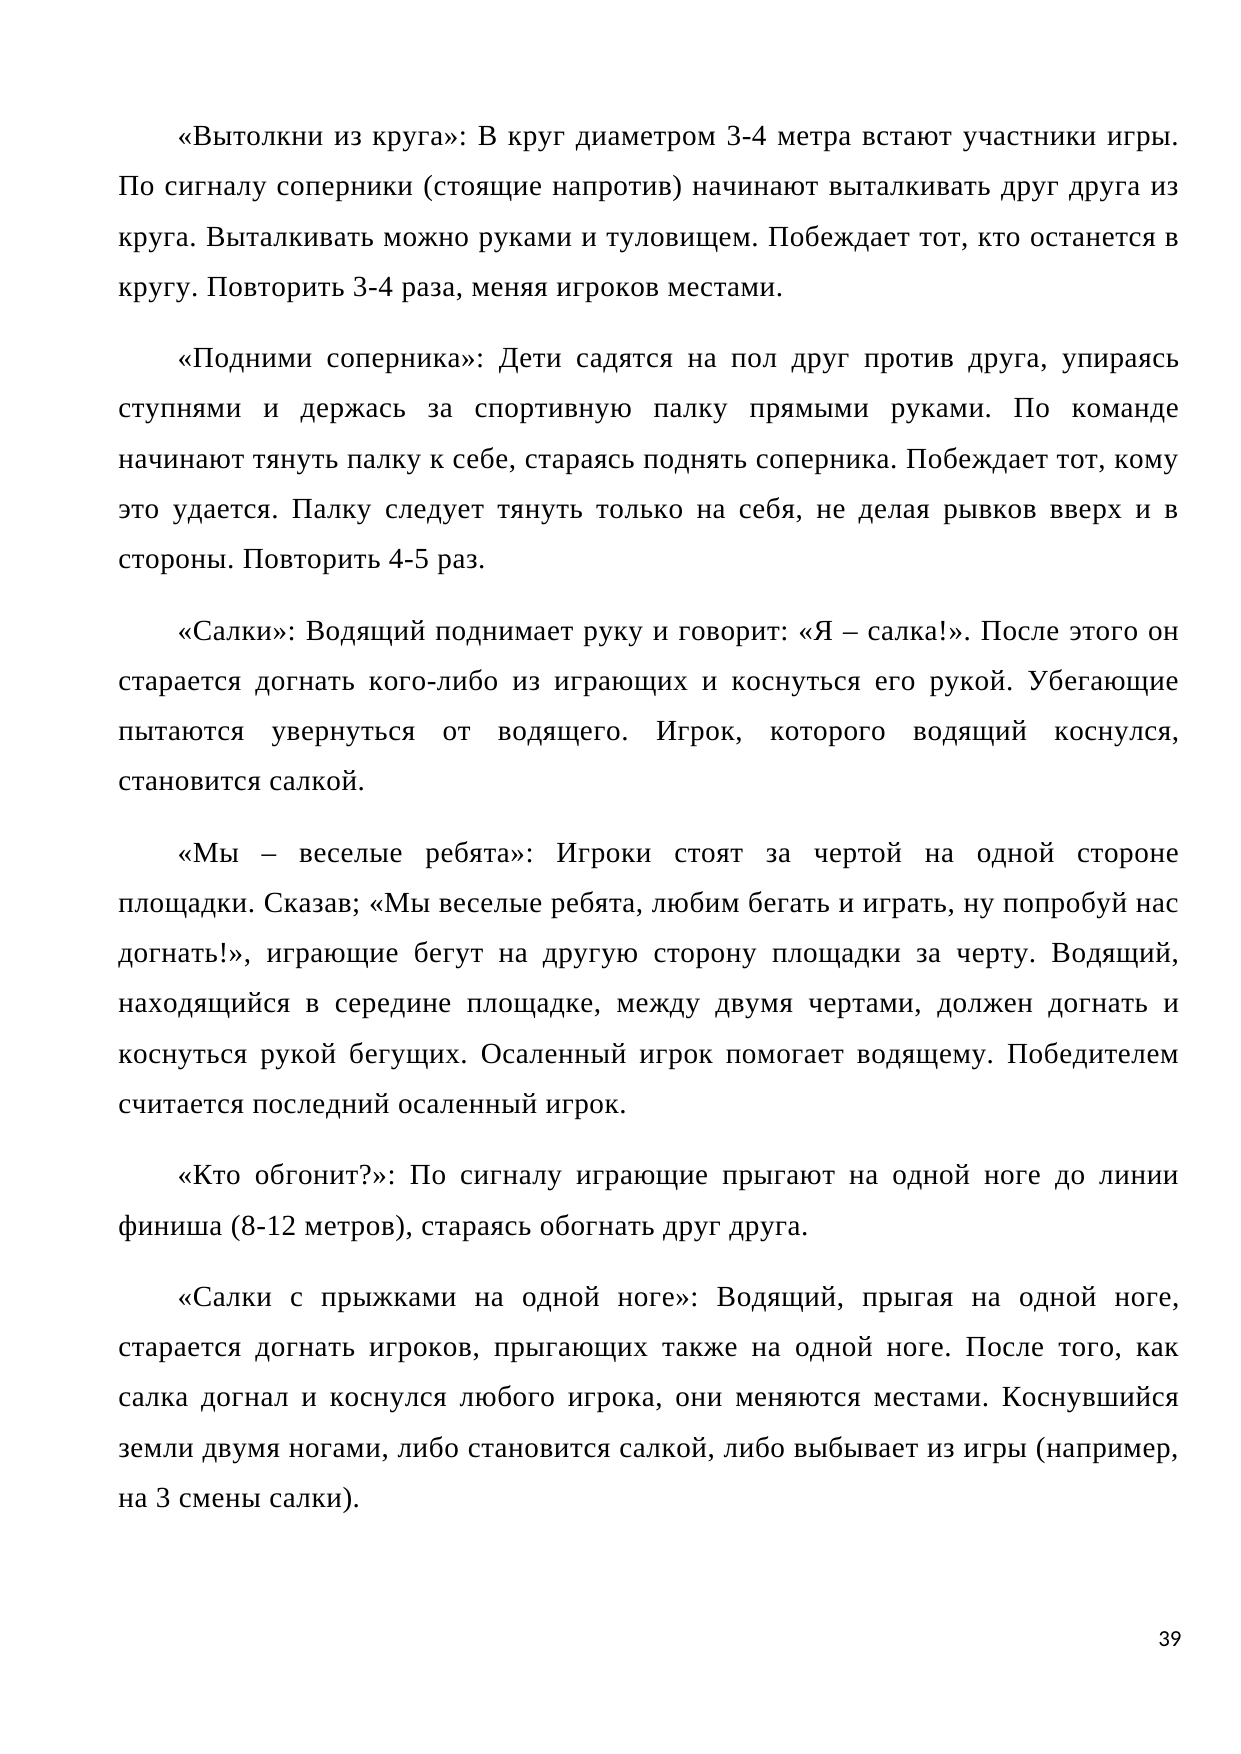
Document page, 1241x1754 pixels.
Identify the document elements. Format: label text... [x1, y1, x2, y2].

text «Салки»: Водящий поднимает руку и говорит: «Я – салка!». После этого он старается догнать кого-либо из играющих и коснуться его рукой. Убегающие пытаются увернуться от водящего. Игрок, которого водящий коснулся, становится салкой. [118, 613, 1181, 797]
text «Вытолкни из круга»: В круг диаметром 3-4 метра встают участники игры. По сигналу соперники (стоящие напротив) начинают выталкивать друг друга из круга. Выталкивать можно руками и туловищем. Побеждает тот, кто останется в кругу. Повторить 3-4 раза, меняя игроков местами. [118, 118, 1181, 303]
text «Мы – веселые ребята»: Игроки стоят за чертой на одной стороне площадки. Сказав; «Мы веселые ребята, любим бегать и играть, ну попробуй нас догнать!», играющие бегут на другую сторону площадки за черту. Водящий, находящийся в середине площадке, между двумя чертами, должен догнать и коснуться рукой бегущих. Осаленный игрок помогает водящему. Победителем считается последний осаленный игрок. [118, 835, 1181, 1120]
text «Салки с прыжками на одной ноге»: Водящий, прыгая на одной ноге, старается догнать игроков, прыгающих также на одной ноге. После того, как салка догнал и коснулся любого игрока, они меняются местами. Коснувшийся земли двумя ногами, либо становится салкой, либо выбывает из игры (например, на 3 смены салки). [118, 1279, 1181, 1514]
text «Кто обгонит?»: По сигналу играющие прыгают на одной ноге до линии финиша (8-12 метров), стараясь обогнать друг друга. [118, 1157, 1181, 1241]
text «Подними соперника»: Дети садятся на пол друг против друга, упираясь ступнями и держась за спортивную палку прямыми руками. По команде начинают тянуть палку к себе, стараясь поднять соперника. Побеждает тот, кому это удается. Палку следует тянуть только на себя, не делая рывков вверх и в стороны. Повторить 4-5 раз. [118, 340, 1181, 575]
